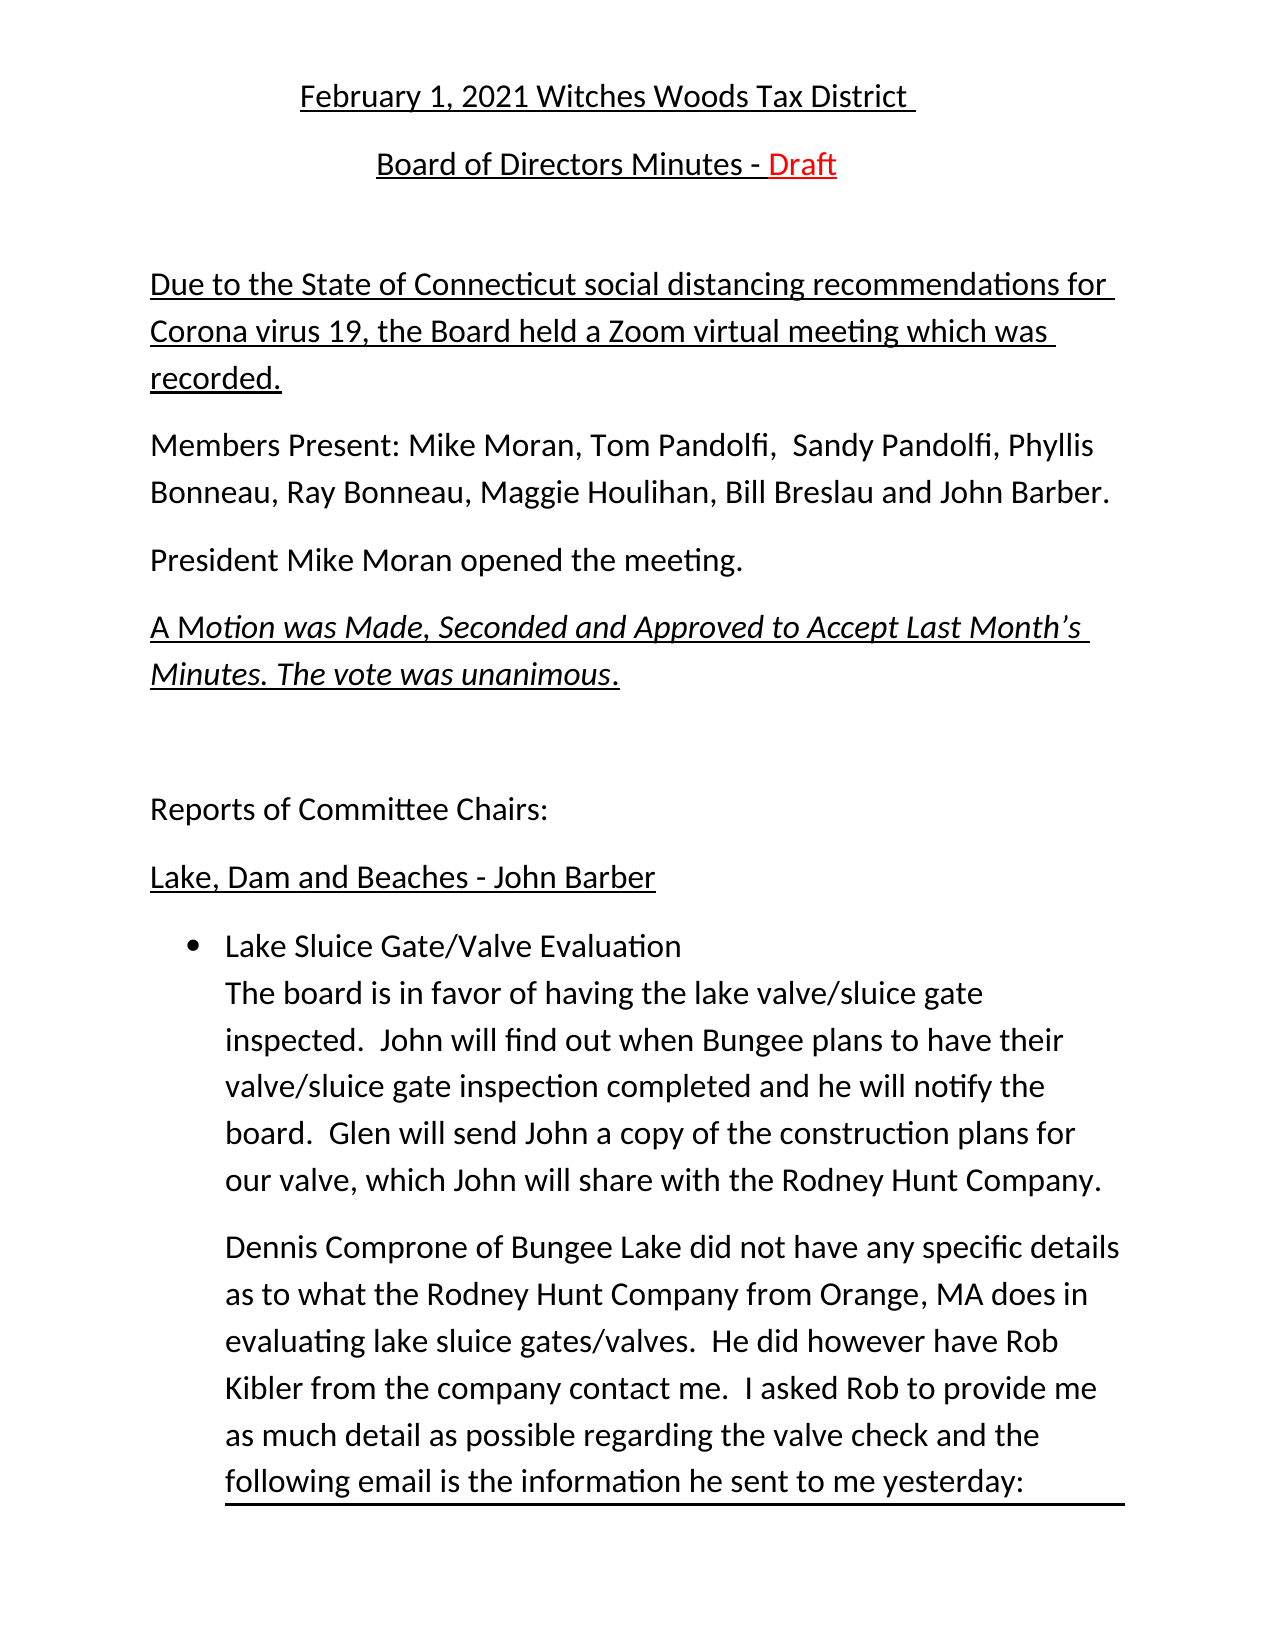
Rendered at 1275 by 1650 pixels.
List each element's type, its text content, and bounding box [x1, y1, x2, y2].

text Reports of Committee Chairs: [150, 788, 1125, 829]
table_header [149, 924, 1127, 1533]
text President Mike Moran opened the meeting. [150, 539, 1125, 579]
text Board of Directors Minutes - Draft [150, 143, 1125, 183]
text Due to the State of Connecticut social distancing recommendations for Corona virus 19, the Board held a Zoom virtual meeting which was recorded. [150, 263, 1125, 397]
text Members Present: Mike Moran, Tom Pandolfi, Sandy Pandolfi, Phyllis Bonneau, Ray Bonneau, Maggie Houlihan, Bill Breslau and John Barber. [150, 424, 1125, 512]
text February 1, 2021 Witches Woods Tax District [225, 75, 1125, 116]
text A Motion was Made, Seconded and Approved to Accept Last Month’s Minutes. The vote was unanimous. [150, 606, 1125, 694]
text Lake, Dam and Beaches - John Barber [150, 856, 1125, 897]
